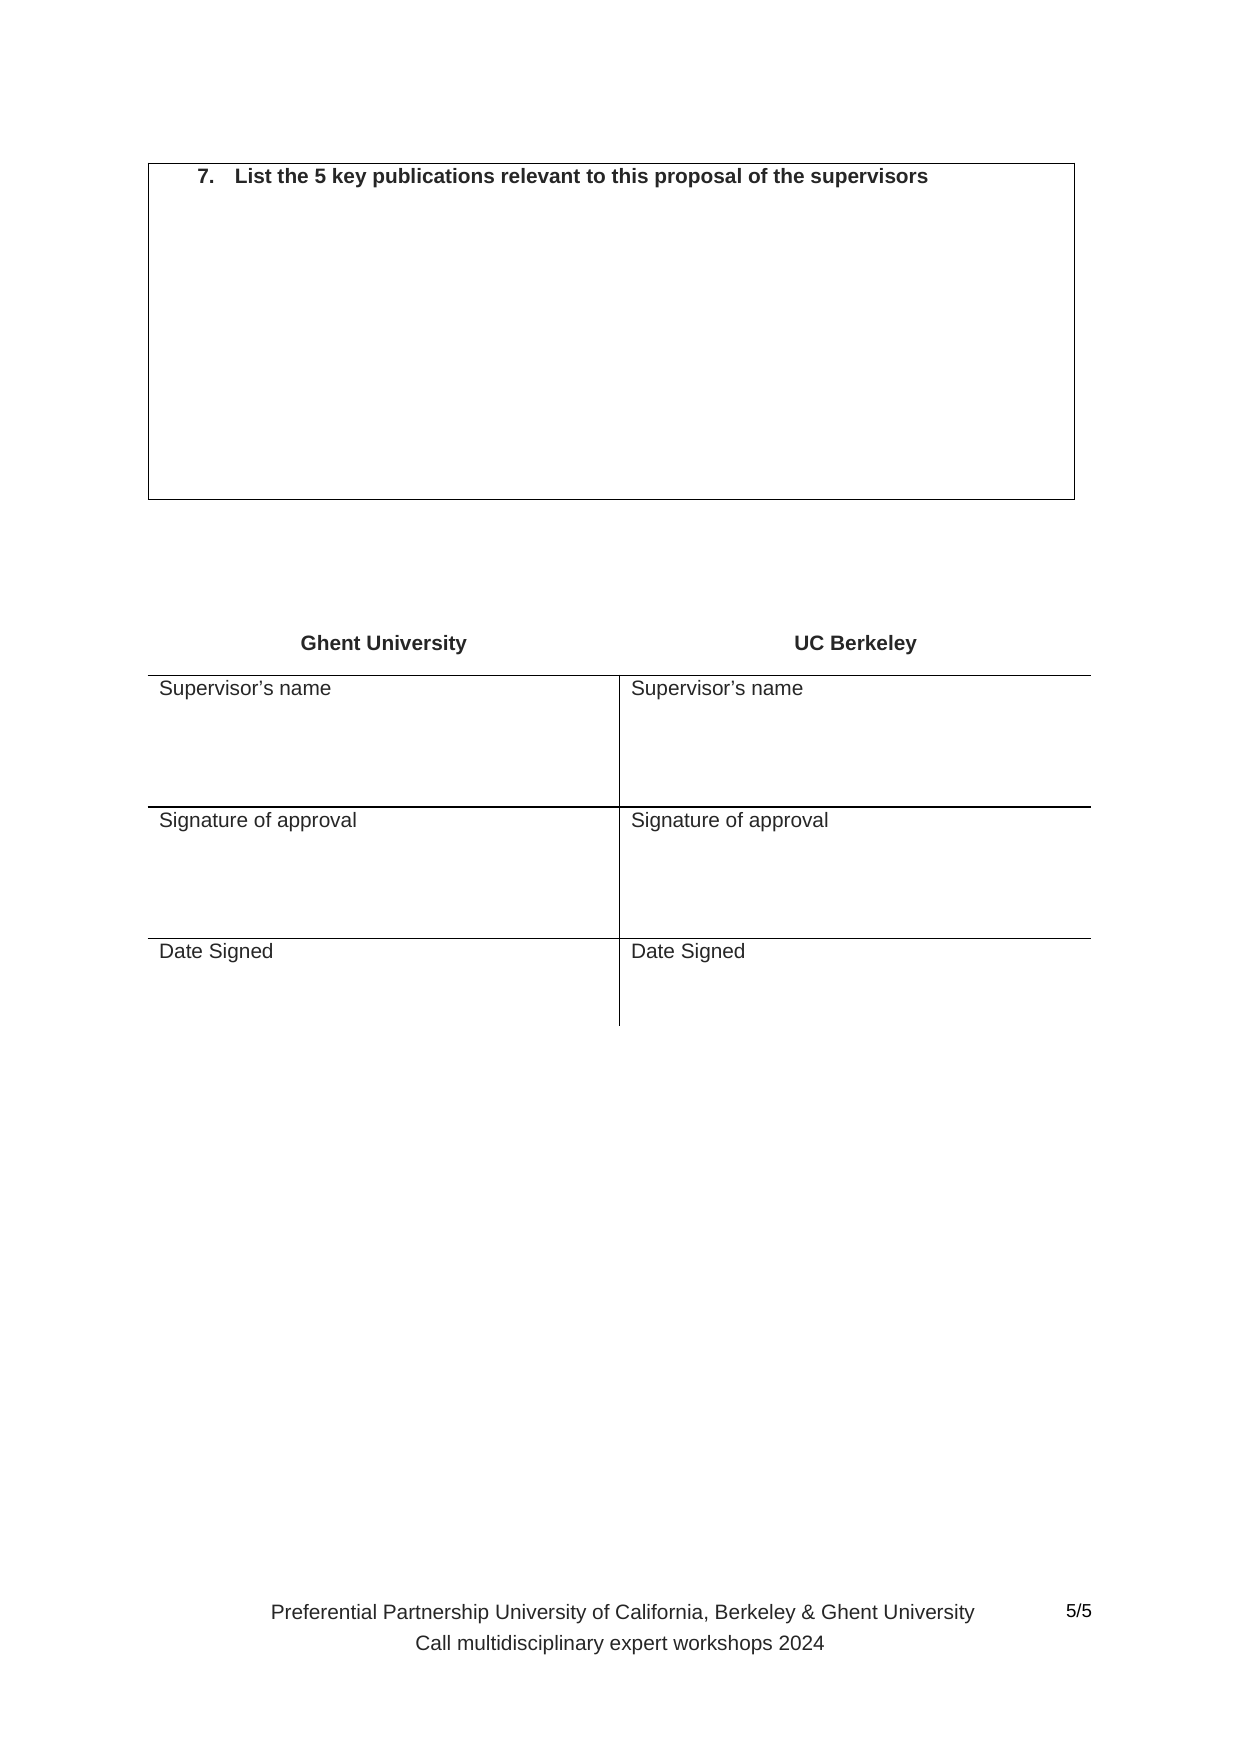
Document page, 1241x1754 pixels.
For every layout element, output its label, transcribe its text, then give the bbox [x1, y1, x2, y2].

table_header Ghent University [148, 631, 619, 674]
table_cell Date Signed [148, 939, 619, 1026]
table_cell List the 5 key publications relevant to this proposal of the supervisors [149, 164, 1074, 499]
table_cell Supervisor’s name [620, 676, 1091, 806]
table_cell Date Signed [620, 939, 1091, 1026]
table_cell Signature of approval [148, 808, 619, 938]
table_cell Supervisor’s name [148, 676, 619, 806]
table_cell Signature of approval [620, 808, 1091, 938]
table_header UC Berkeley [620, 631, 1091, 674]
